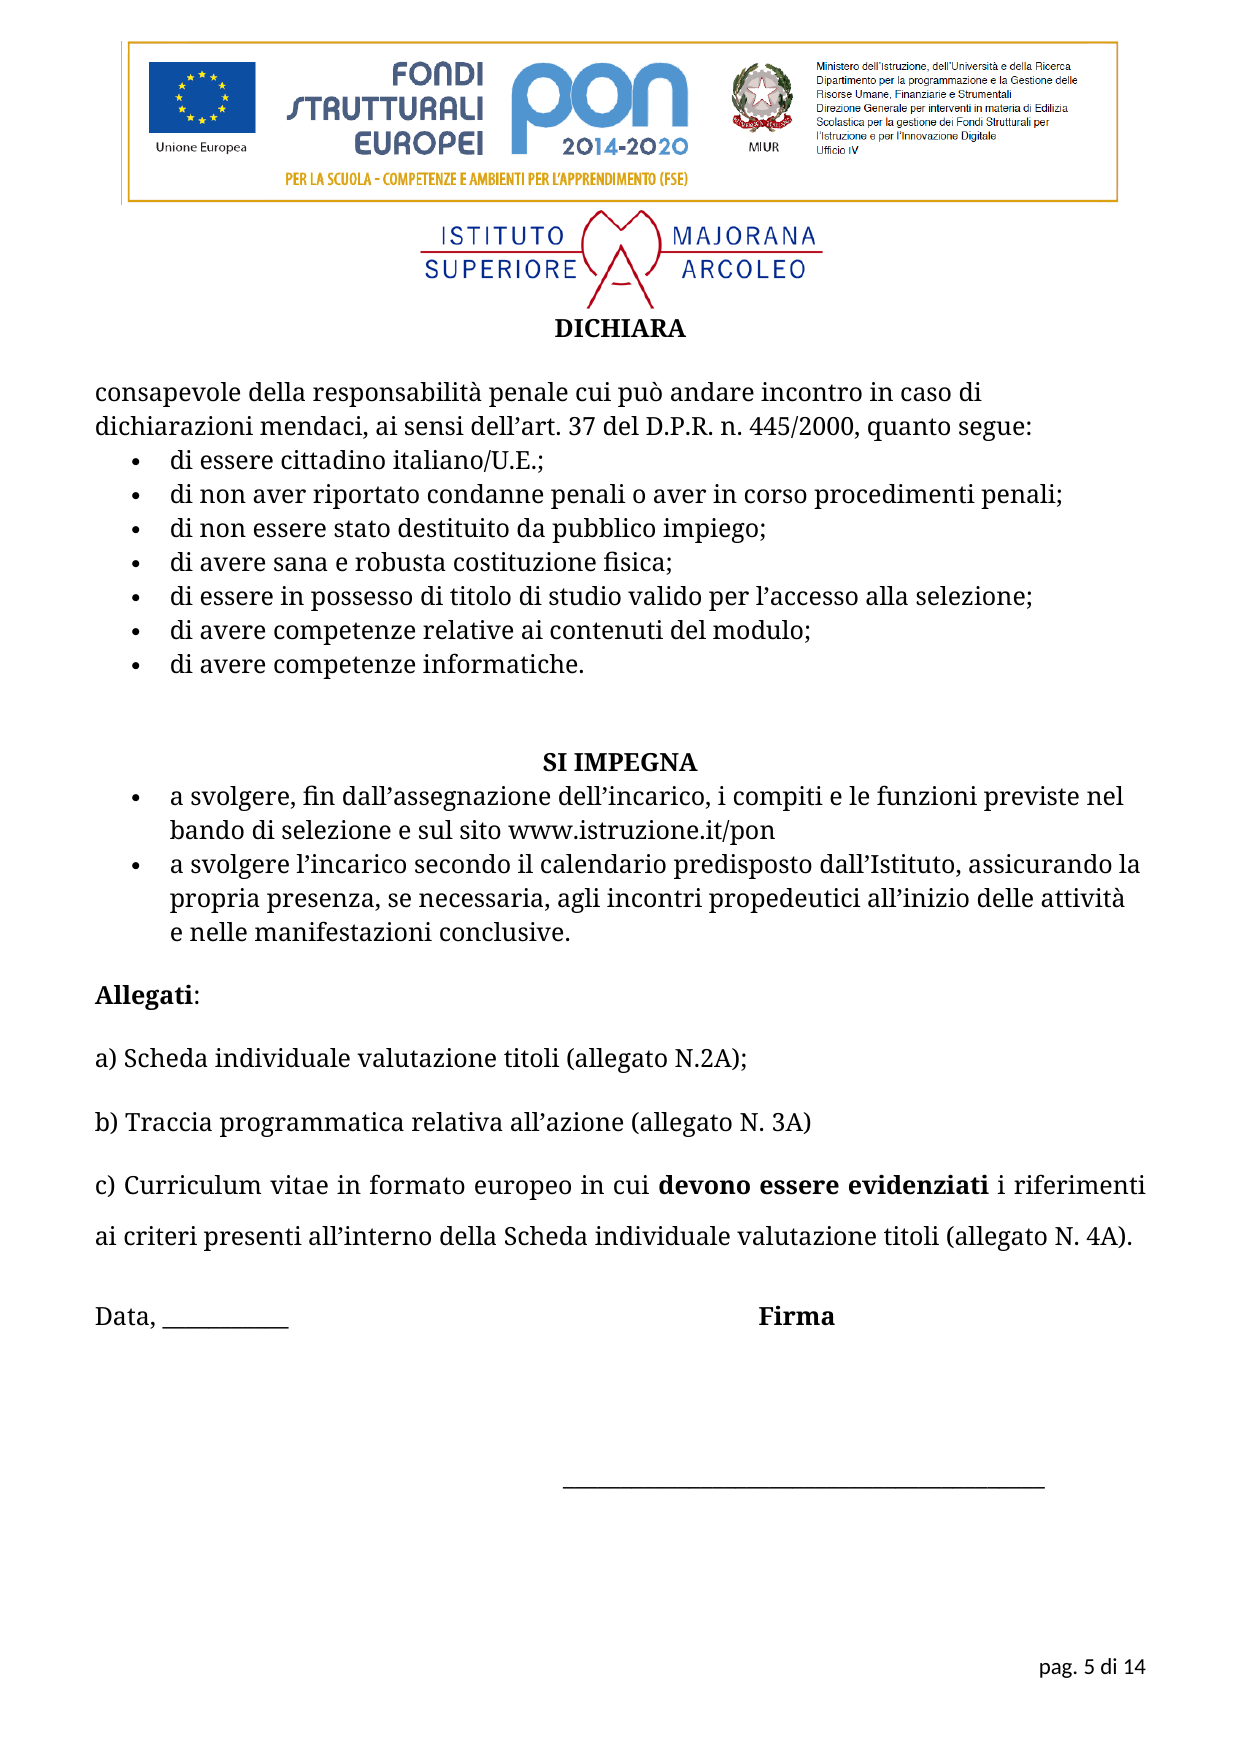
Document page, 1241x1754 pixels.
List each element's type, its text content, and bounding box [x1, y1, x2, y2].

text consapevole della responsabilità penale cui può andare incontro in caso di dichiarazioni mendaci, ai sensi dell’art. 37 del D.P.R. n. 445/2000, quanto segue: [94, 374, 1146, 442]
list a svolgere, fin dall’assegnazione dell’incarico, i compiti e le funzioni previste nel bando di selezione e sul sito www.istruzione.it/pon [132, 778, 1146, 846]
list di avere sana e robusta costituzione fisica; [132, 545, 1146, 579]
text b) Traccia programmatica relativa all’azione (allegato N. 3A) [94, 1104, 1146, 1138]
list di avere competenze informatiche. [132, 647, 1146, 681]
text c) Curriculum vitae in formato europeo in cui devono essere evidenziati i riferimenti ai criteri presenti all’interno della Scheda individuale valutazione titoli (allegato N. 4A). [94, 1167, 1146, 1252]
list di essere in possesso di titolo di studio valido per l’accesso alla selezione; [132, 579, 1146, 613]
list di essere cittadino italiano/U.E.; [132, 442, 1146, 477]
list a svolgere l’incarico secondo il calendario predisposto dall’Istituto, assicurando la propria presenza, se necessaria, agli incontri propedeutici all’inizio delle attività e nelle manifestazioni conclusive. [132, 846, 1146, 948]
text DICHIARA [94, 311, 1146, 345]
text Allegati: [94, 978, 1146, 1012]
list di non essere stato destituito da pubblico impiego; [132, 511, 1146, 545]
text __________________________________________ [94, 1459, 1146, 1493]
text SI IMPEGNA [94, 744, 1146, 778]
list di non aver riportato condanne penali o aver in corso procedimenti penali; [132, 477, 1146, 511]
text a) Scheda individuale valutazione titoli (allegato N.2A); [94, 1041, 1146, 1075]
list di avere competenze relative ai contenuti del modulo; [132, 613, 1146, 647]
picture [121, 41, 1119, 312]
text Data, ___________ Firma [94, 1299, 1146, 1333]
